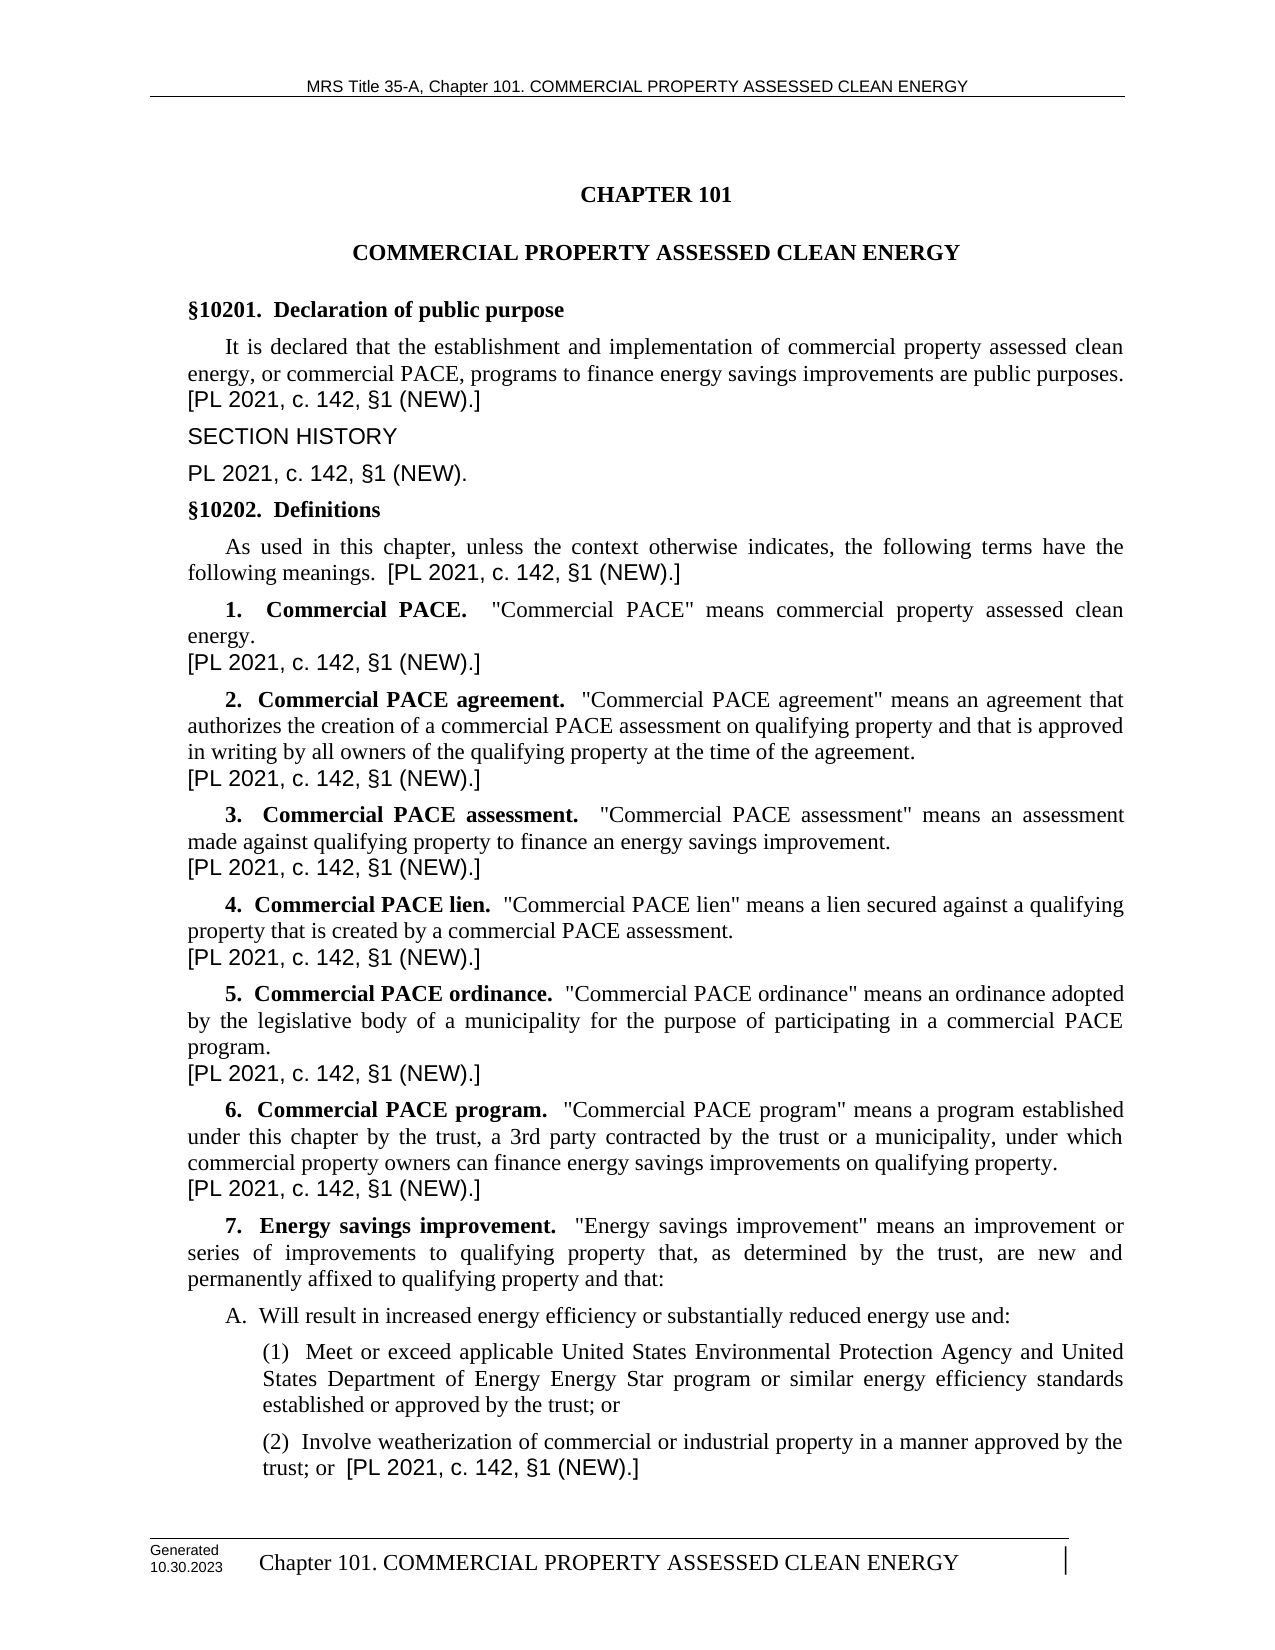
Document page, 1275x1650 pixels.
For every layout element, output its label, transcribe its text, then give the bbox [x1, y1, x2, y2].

text 4. Commercial PACE lien. "Commercial PACE lien" means a lien secured against a qualifying property that is created by a commercial PACE assessment. [187, 891, 1125, 944]
text (1) Meet or exceed applicable United States Environmental Protection Agency and United States Department of Energy Energy Star program or similar energy efficiency standards established or approved by the trust; or [262, 1338, 1125, 1417]
text A. Will result in increased energy efficiency or substantially reduced energy use and: [225, 1302, 1125, 1328]
text 2. Commercial PACE agreement. "Commercial PACE agreement" means an agreement that authorizes the creation of a commercial PACE assessment on qualifying property and that is approved in writing by all owners of the qualifying property at the time of the agreement. [187, 686, 1125, 765]
text [PL 2021, c. 142, §1 (NEW).] [187, 1175, 1125, 1202]
text [PL 2021, c. 142, §1 (NEW).] [187, 649, 1125, 675]
text §10201. Declaration of public purpose [187, 296, 1125, 323]
text §10202. Definitions [187, 496, 1125, 523]
text 5. Commercial PACE ordinance. "Commercial PACE ordinance" means an ordinance adopted by the legislative body of a municipality for the purpose of participating in a commercial PACE program. [187, 981, 1125, 1059]
text 3. Commercial PACE assessment. "Commercial PACE assessment" means an assessment made against qualifying property to finance an energy savings improvement. [187, 802, 1125, 854]
text (2) Involve weatherization of commercial or industrial property in a manner approved by the trust; or [PL 2021, c. 142, §1 (NEW).] [262, 1428, 1125, 1481]
text CHAPTER 101 [187, 181, 1125, 208]
text COMMERCIAL PROPERTY ASSESSED CLEAN ENERGY [187, 239, 1125, 265]
text It is declared that the establishment and implementation of commercial property assessed clean energy, or commercial PACE, programs to finance energy savings improvements are public purposes. [PL 2021, c. 142, §1 (NEW).] [187, 333, 1125, 412]
text 1. Commercial PACE. "Commercial PACE" means commercial property assessed clean energy. [187, 596, 1125, 649]
text [PL 2021, c. 142, §1 (NEW).] [187, 1059, 1125, 1086]
text 6. Commercial PACE program. "Commercial PACE program" means a program established under this chapter by the trust, a 3rd party contracted by the trust or a municipality, under which commercial property owners can finance energy savings improvements on qualifying property. [187, 1096, 1125, 1175]
text As used in this chapter, unless the context otherwise indicates, the following terms have the following meanings. [PL 2021, c. 142, §1 (NEW).] [187, 533, 1125, 586]
text [PL 2021, c. 142, §1 (NEW).] [187, 765, 1125, 791]
text SECTION HISTORY [187, 423, 1125, 449]
text PL 2021, c. 142, §1 (NEW). [187, 459, 1125, 486]
text [PL 2021, c. 142, §1 (NEW).] [187, 854, 1125, 881]
text 7. Energy savings improvement. "Energy savings improvement" means an improvement or series of improvements to qualifying property that, as determined by the trust, are new and permanently affixed to qualifying property and that: [187, 1212, 1125, 1291]
text [PL 2021, c. 142, §1 (NEW).] [187, 944, 1125, 970]
